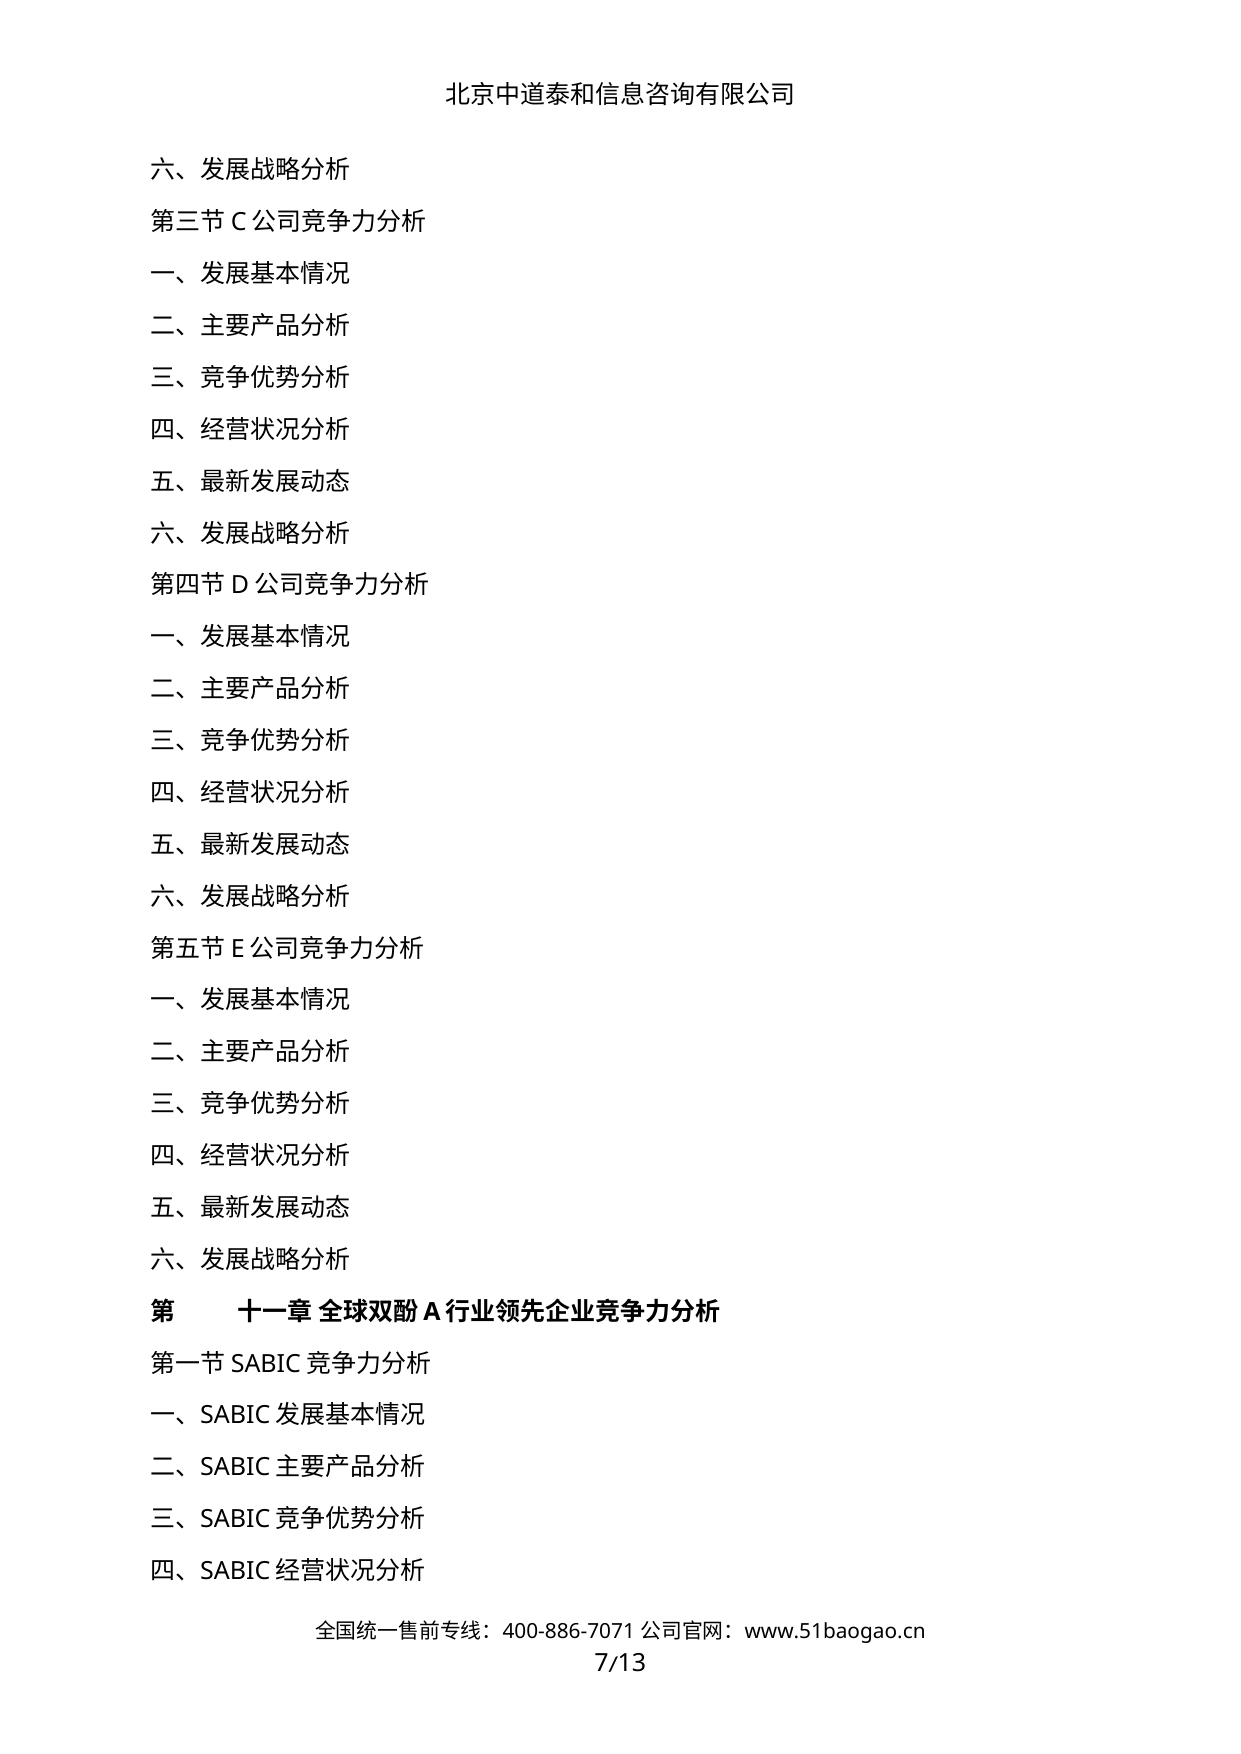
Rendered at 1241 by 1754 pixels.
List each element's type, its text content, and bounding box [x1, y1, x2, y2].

text 五、最新发展动态 [150, 461, 1090, 497]
text 第五节 E公司竞争力分析 [150, 928, 1090, 964]
text 四、经营状况分析 [150, 409, 1090, 446]
text 六、发展战略分析 [150, 1239, 1090, 1276]
text 第三节 C公司竞争力分析 [150, 202, 1090, 238]
text 一、发展基本情况 [150, 617, 1090, 653]
text 一、发展基本情况 [150, 980, 1090, 1016]
text 四、经营状况分析 [150, 1136, 1090, 1172]
text 三、竞争优势分析 [150, 1084, 1090, 1120]
text 二、主要产品分析 [150, 306, 1090, 342]
text 二、主要产品分析 [150, 669, 1090, 705]
text 第四节 D公司竞争力分析 [150, 565, 1090, 601]
text 五、最新发展动态 [150, 824, 1090, 861]
text 一、发展基本情况 [150, 254, 1090, 290]
text 二、SABIC主要产品分析 [150, 1447, 1090, 1483]
text 六、发展战略分析 [150, 876, 1090, 912]
text 第 十一章 全球双酚A行业领先企业竞争力分析 [150, 1291, 1090, 1327]
text 三、竞争优势分析 [150, 357, 1090, 394]
text 六、发展战略分析 [150, 150, 1090, 186]
text 第一节 SABIC竞争力分析 [150, 1343, 1090, 1379]
text 四、SABIC经营状况分析 [150, 1551, 1090, 1587]
text 六、发展战略分析 [150, 513, 1090, 549]
text 三、竞争优势分析 [150, 721, 1090, 757]
text 三、SABIC竞争优势分析 [150, 1499, 1090, 1535]
text 一、SABIC发展基本情况 [150, 1395, 1090, 1431]
text 四、经营状况分析 [150, 772, 1090, 809]
text 五、最新发展动态 [150, 1187, 1090, 1224]
text 二、主要产品分析 [150, 1032, 1090, 1068]
